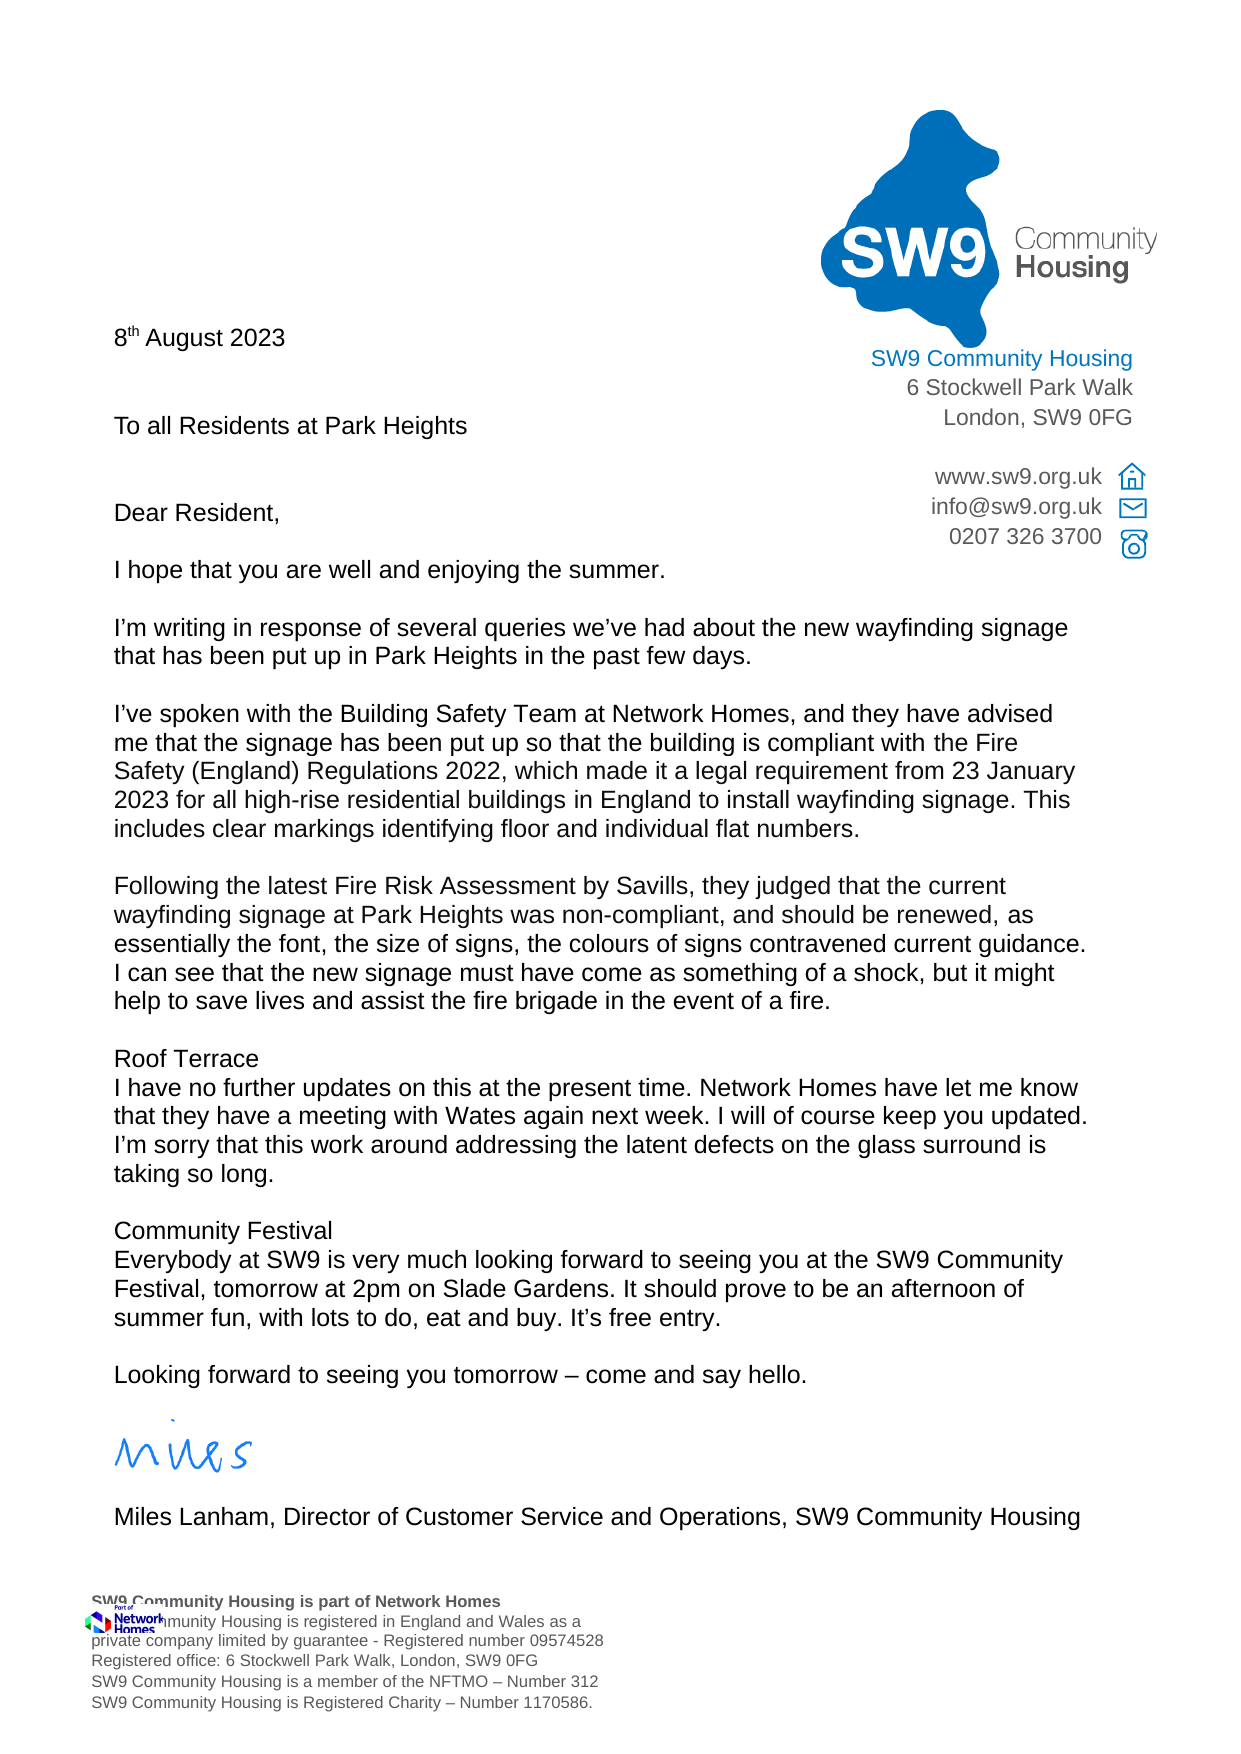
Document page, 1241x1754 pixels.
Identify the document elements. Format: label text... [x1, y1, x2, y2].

table_cell Dear Resident, I hope that you are well and enjoying the summer. I’m writing in response of several queries we’ve had about the new wayfinding signage that has been put up in Park Heights in the past few days. I’ve spoken with the Building Safety Team at Network Homes, and they have advised me that the signage has been put up so that the building is compliant with the Fire Safety (England) Regulations 2022, which made it a legal requirement from 23 January 2023 for all high-rise residential buildings in England to install wayfinding signage. This includes clear markings identifying floor and individual flat numbers. Following the latest Fire Risk Assessment by Savills, they judged that the current wayfinding signage at Park Heights was non-compliant, and should be renewed, as essentially the font, the size of signs, the colours of signs contravened current guidance. I can see that the new signage must have come as something of a shock, but it might help to save lives and assist the fire brigade in the event of a fire. Roof Terrace I have no further updates on this at the present time. Network Homes have let me know that they have a meeting with Wates again next week. I will of course keep you updated. I’m sorry that this work around addressing the latent defects on the glass surround is taking so long. Community Festival Everybody at SW9 is very much looking forward to seeing you at the SW9 Community Festival, tomorrow at 2pm on Slade Gardens. It should prove to be an afternoon of summer fun, with lots to do, eat and buy. It’s free entry. Looking forward to seeing you tomorrow – come and say hello. Miles Lanham, Director of Customer Service and Operations, SW9 Community Housing [102, 440, 1101, 1530]
picture [84, 1604, 163, 1633]
picture [113, 1417, 253, 1473]
table_header [870, 102, 1165, 440]
table_cell To all Residents at Park Heights [102, 411, 870, 440]
table_header [102, 102, 870, 323]
table_cell 8th August 2023 [102, 323, 870, 411]
